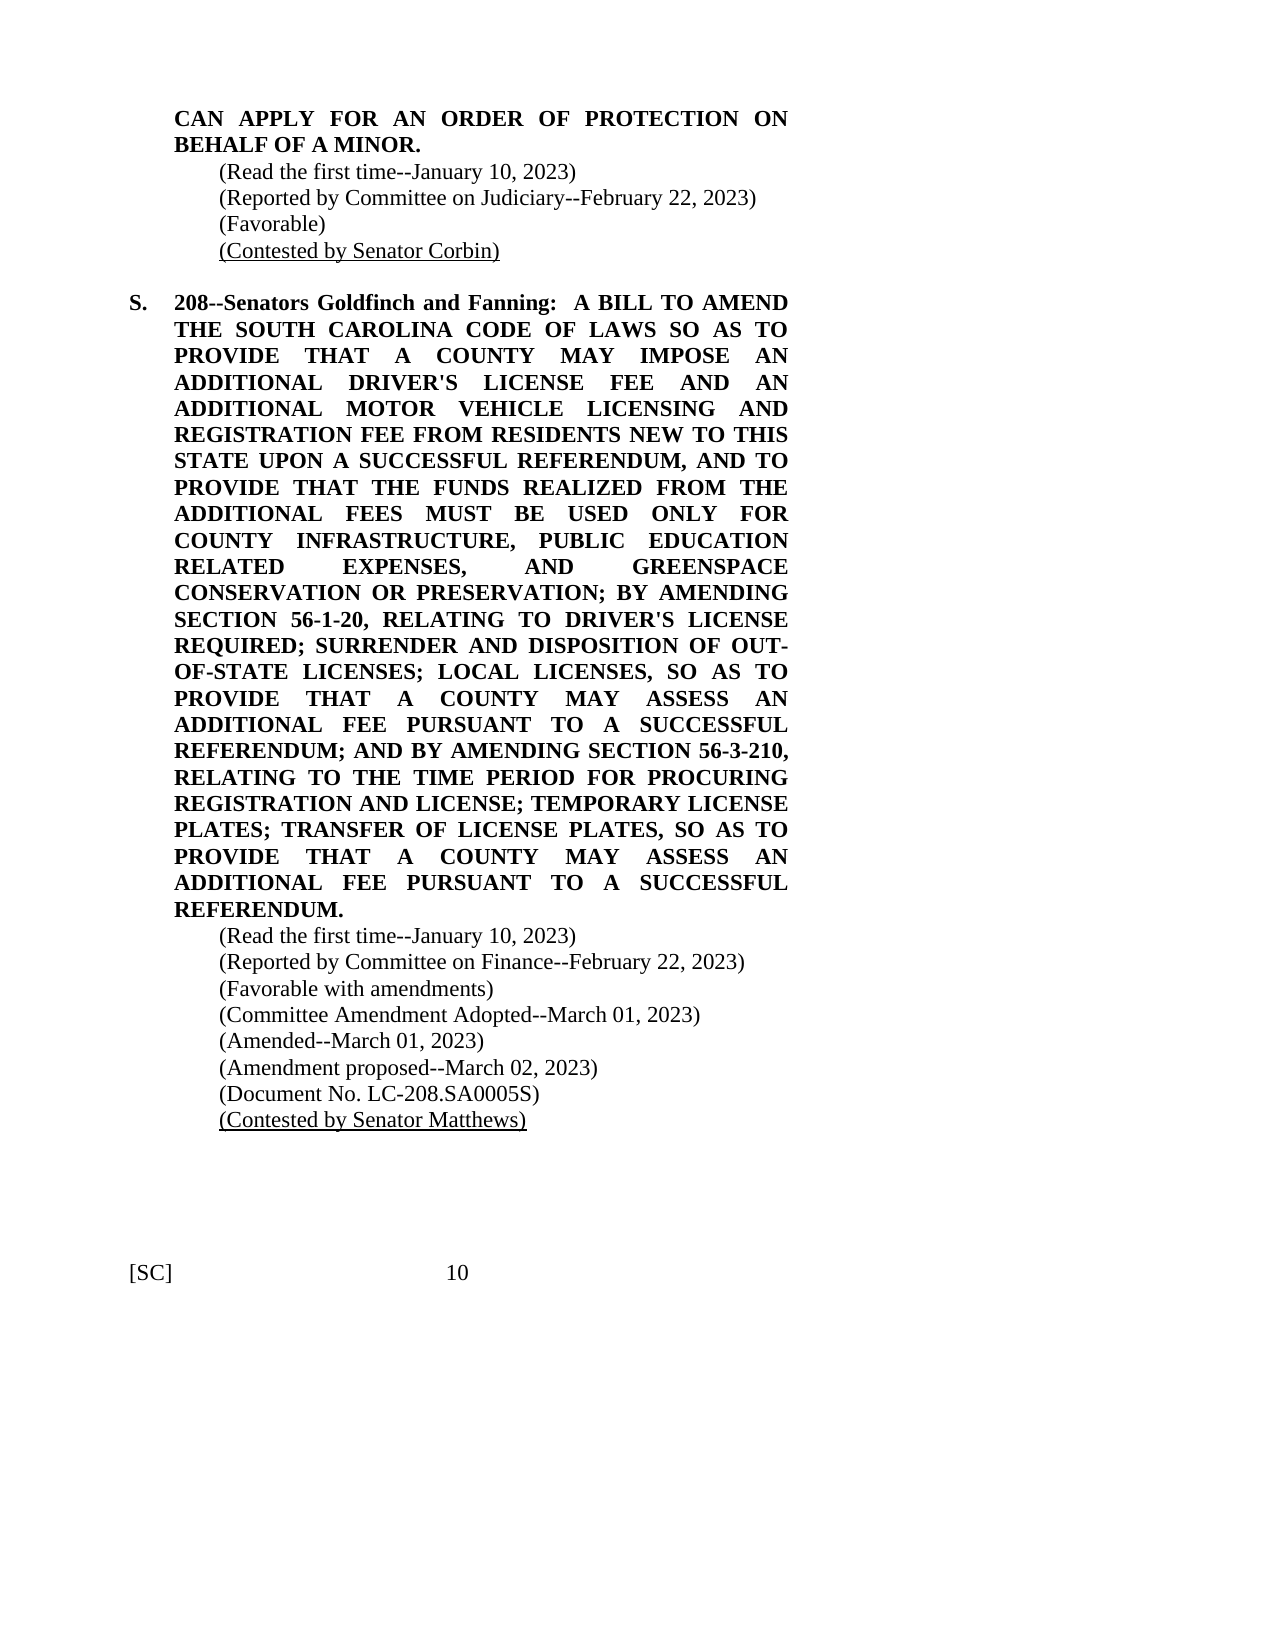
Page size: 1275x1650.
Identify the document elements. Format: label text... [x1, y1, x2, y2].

text (Document No. LC-208.SA0005S) [219, 1080, 789, 1106]
text (Amended--March 01, 2023) [219, 1027, 789, 1054]
text S. 208--Senators Goldfinch and Fanning: A BILL TO AMEND THE SOUTH CAROLINA CODE OF LAWS SO AS TO PROVIDE THAT A COUNTY MAY IMPOSE AN ADDITIONAL DRIVER'S LICENSE FEE AND AN ADDITIONAL MOTOR VEHICLE LICENSING AND REGISTRATION FEE FROM RESIDENTS NEW TO THIS STATE UPON A SUCCESSFUL REFERENDUM, AND TO PROVIDE THAT THE FUNDS REALIZED FROM THE ADDITIONAL FEES MUST BE USED ONLY FOR COUNTY INFRASTRUCTURE, PUBLIC EDUCATION RELATED EXPENSES, AND GREENSPACE CONSERVATION OR PRESERVATION; BY AMENDING SECTION 56-1-20, RELATING TO DRIVER'S LICENSE REQUIRED; SURRENDER AND DISPOSITION OF OUT-OF-STATE LICENSES; LOCAL LICENSES, SO AS TO PROVIDE THAT A COUNTY MAY ASSESS AN ADDITIONAL FEE PURSUANT TO A SUCCESSFUL REFERENDUM; AND BY AMENDING SECTION 56-3-210, RELATING TO THE TIME PERIOD FOR PROCURING REGISTRATION AND LICENSE; TEMPORARY LICENSE PLATES; TRANSFER OF LICENSE PLATES, SO AS TO PROVIDE THAT A COUNTY MAY ASSESS AN ADDITIONAL FEE PURSUANT TO A SUCCESSFUL REFERENDUM. [129, 289, 789, 922]
text (Committee Amendment Adopted--March 01, 2023) [219, 1001, 789, 1027]
text (Favorable) [219, 210, 789, 237]
text (Reported by Committee on Finance--February 22, 2023) [219, 948, 789, 975]
text (Read the first time--January 10, 2023) [219, 922, 789, 948]
text (Contested by Senator Corbin) [219, 237, 789, 263]
text (Read the first time--January 10, 2023) [219, 158, 789, 184]
text (Reported by Committee on Judiciary--February 22, 2023) [219, 184, 789, 210]
text (Favorable with amendments) [219, 975, 789, 1001]
text (Contested by Senator Matthews) [219, 1106, 789, 1133]
text (Amendment proposed--March 02, 2023) [219, 1054, 789, 1080]
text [129, 105, 789, 158]
